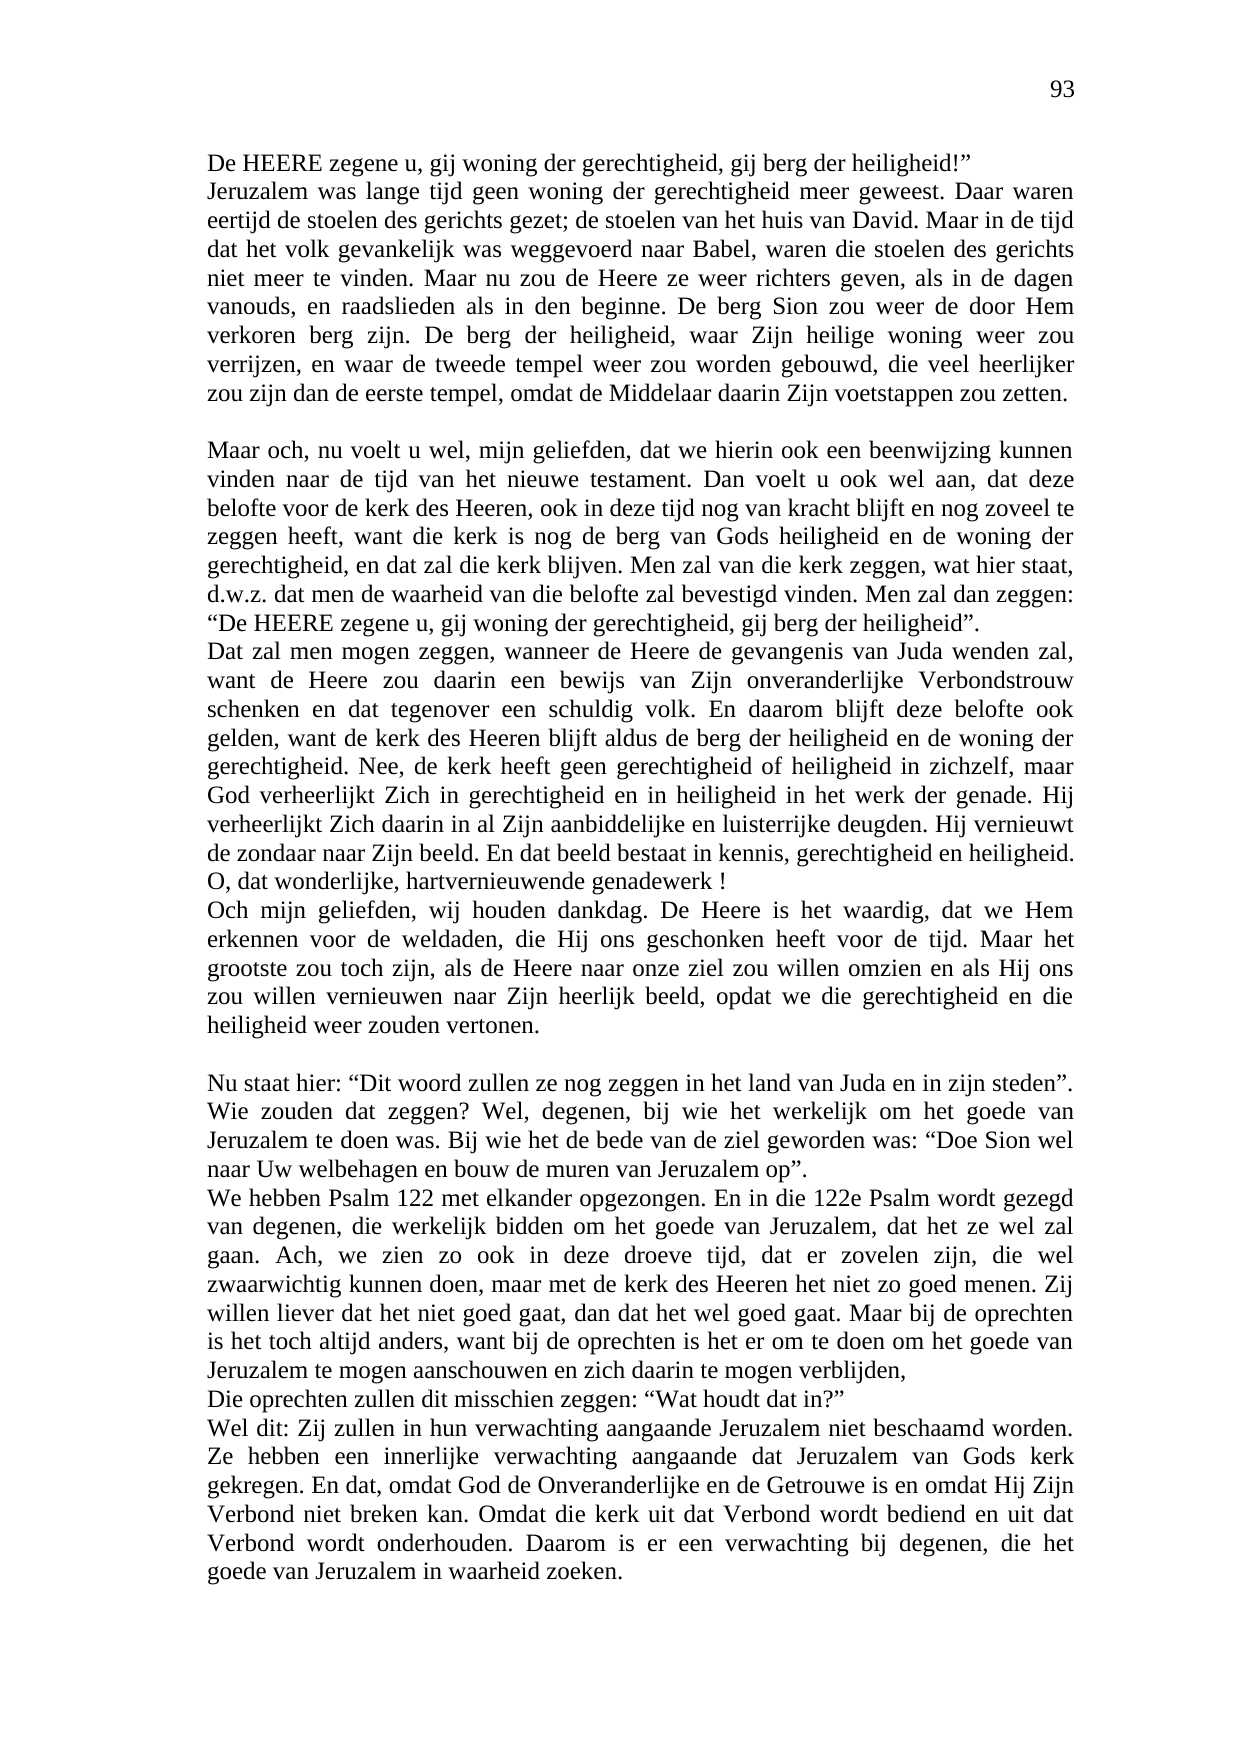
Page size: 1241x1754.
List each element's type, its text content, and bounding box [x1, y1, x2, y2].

text Jeruzalem was lange tijd geen woning der gerechtigheid meer geweest. Daar waren eertijd de stoelen des gerichts gezet; de stoelen van het huis van David. Maar in de tijd dat het volk gevankelijk was weggevoerd naar Babel, waren die stoelen des gerichts niet meer te vinden. Maar nu zou de Heere ze weer richters geven, als in de dagen vanouds, en raadslieden als in den beginne. De berg Sion zou weer de door Hem verkoren berg zijn. De berg der heiligheid, waar Zijn heilige woning weer zou verrijzen, en waar de tweede tempel weer zou worden gebouwd, die veel heerlijker zou zijn dan de eerste tempel, omdat de Middelaar daarin Zijn voetstappen zou zetten. [207, 176, 1075, 406]
text Maar och, nu voelt u wel, mijn geliefden, dat we hierin ook een beenwijzing kunnen vinden naar de tijd van het nieuwe testament. Dan voelt u ook wel aan, dat deze belofte voor de kerk des Heeren, ook in deze tijd nog van kracht blijft en nog zoveel te zeggen heeft, want die kerk is nog de berg van Gods heiligheid en de woning der gerechtigheid, en dat zal die kerk blijven. Men zal van die kerk zeggen, wat hier staat, d.w.z. dat men de waarheid van die belofte zal bevestigd vinden. Men zal dan zeggen: “De HEERE zegene u, gij woning der gerechtigheid, gij berg der heiligheid”. [207, 435, 1075, 636]
text We hebben Psalm 122 met elkander opgezongen. En in die 122e Psalm wordt gezegd van degenen, die werkelijk bidden om het goede van Jeruzalem, dat het ze wel zal gaan. Ach, we zien zo ook in deze droeve tijd, dat er zovelen zijn, die wel zwaarwichtig kunnen doen, maar met de kerk des Heeren het niet zo goed menen. Zij willen liever dat het niet goed gaat, dan dat het wel goed gaat. Maar bij de oprechten is het toch altijd anders, want bij de oprechten is het er om te doen om het goede van Jeruzalem te mogen aanschouwen en zich daarin te mogen verblijden, [207, 1183, 1075, 1384]
text Nu staat hier: “Dit woord zullen ze nog zeggen in het land van Juda en in zijn steden”. Wie zouden dat zeggen? Wel, degenen, bij wie het werkelijk om het goede van Jeruzalem te doen was. Bij wie het de bede van de ziel geworden was: “Doe Sion wel naar Uw welbehagen en bouw de muren van Jeruzalem op”. [207, 1068, 1075, 1183]
text Dat zal men mogen zeggen, wanneer de Heere de gevangenis van Juda wenden zal, want de Heere zou daarin een bewijs van Zijn onveranderlijke Verbondstrouw schenken en dat tegenover een schuldig volk. En daarom blijft deze belofte ook gelden, want de kerk des Heeren blijft aldus de berg der heiligheid en de woning der gerechtigheid. Nee, de kerk heeft geen gerechtigheid of heiligheid in zichzelf, maar God verheerlijkt Zich in gerechtigheid en in heiligheid in het werk der genade. Hij verheerlijkt Zich daarin in al Zijn aanbiddelijke en luisterrijke deugden. Hij vernieuwt de zondaar naar Zijn beeld. En dat beeld bestaat in kennis, gerechtigheid en heiligheid. O, dat wonderlijke, hartvernieuwende genadewerk ! [207, 636, 1075, 895]
text Wel dit: Zij zullen in hun verwachting aangaande Jeruzalem niet beschaamd worden. Ze hebben een innerlijke verwachting aangaande dat Jeruzalem van Gods kerk gekregen. En dat, omdat God de Onveranderlijke en de Getrouwe is en omdat Hij Zijn Verbond niet breken kan. Omdat die kerk uit dat Verbond wordt bediend en uit dat Verbond wordt onderhouden. Daarom is er een verwachting bij degenen, die het goede van Jeruzalem in waarheid zoeken. [207, 1413, 1075, 1585]
text Die oprechten zullen dit misschien zeggen: “Wat houdt dat in?” [207, 1384, 1075, 1413]
text Och mijn geliefden, wij houden dankdag. De Heere is het waardig, dat we Hem erkennen voor de weldaden, die Hij ons geschonken heeft voor de tijd. Maar het grootste zou toch zijn, als de Heere naar onze ziel zou willen omzien en als Hij ons zou willen vernieuwen naar Zijn heerlijk beeld, opdat we die gerechtigheid en die heiligheid weer zouden vertonen. [207, 895, 1075, 1039]
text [207, 148, 1075, 176]
